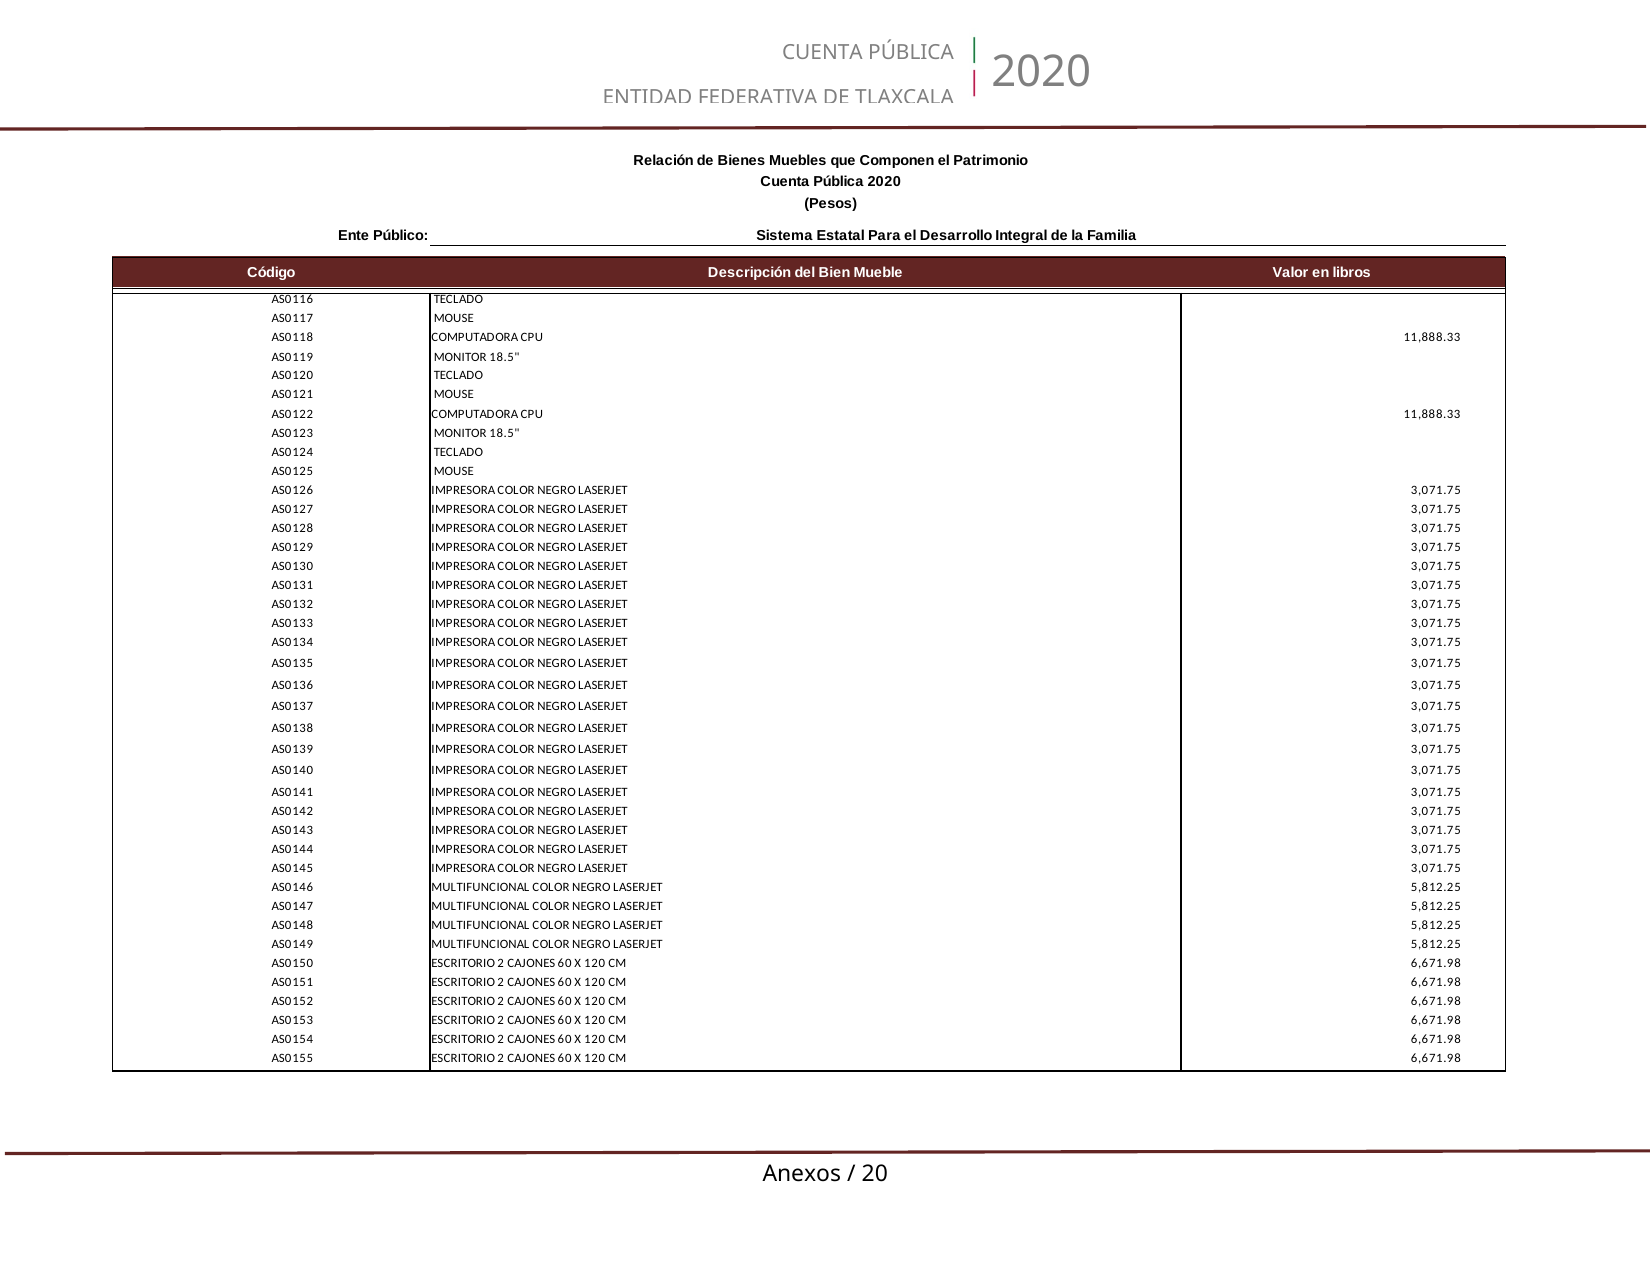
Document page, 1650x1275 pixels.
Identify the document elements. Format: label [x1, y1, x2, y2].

picture [968, 28, 985, 99]
